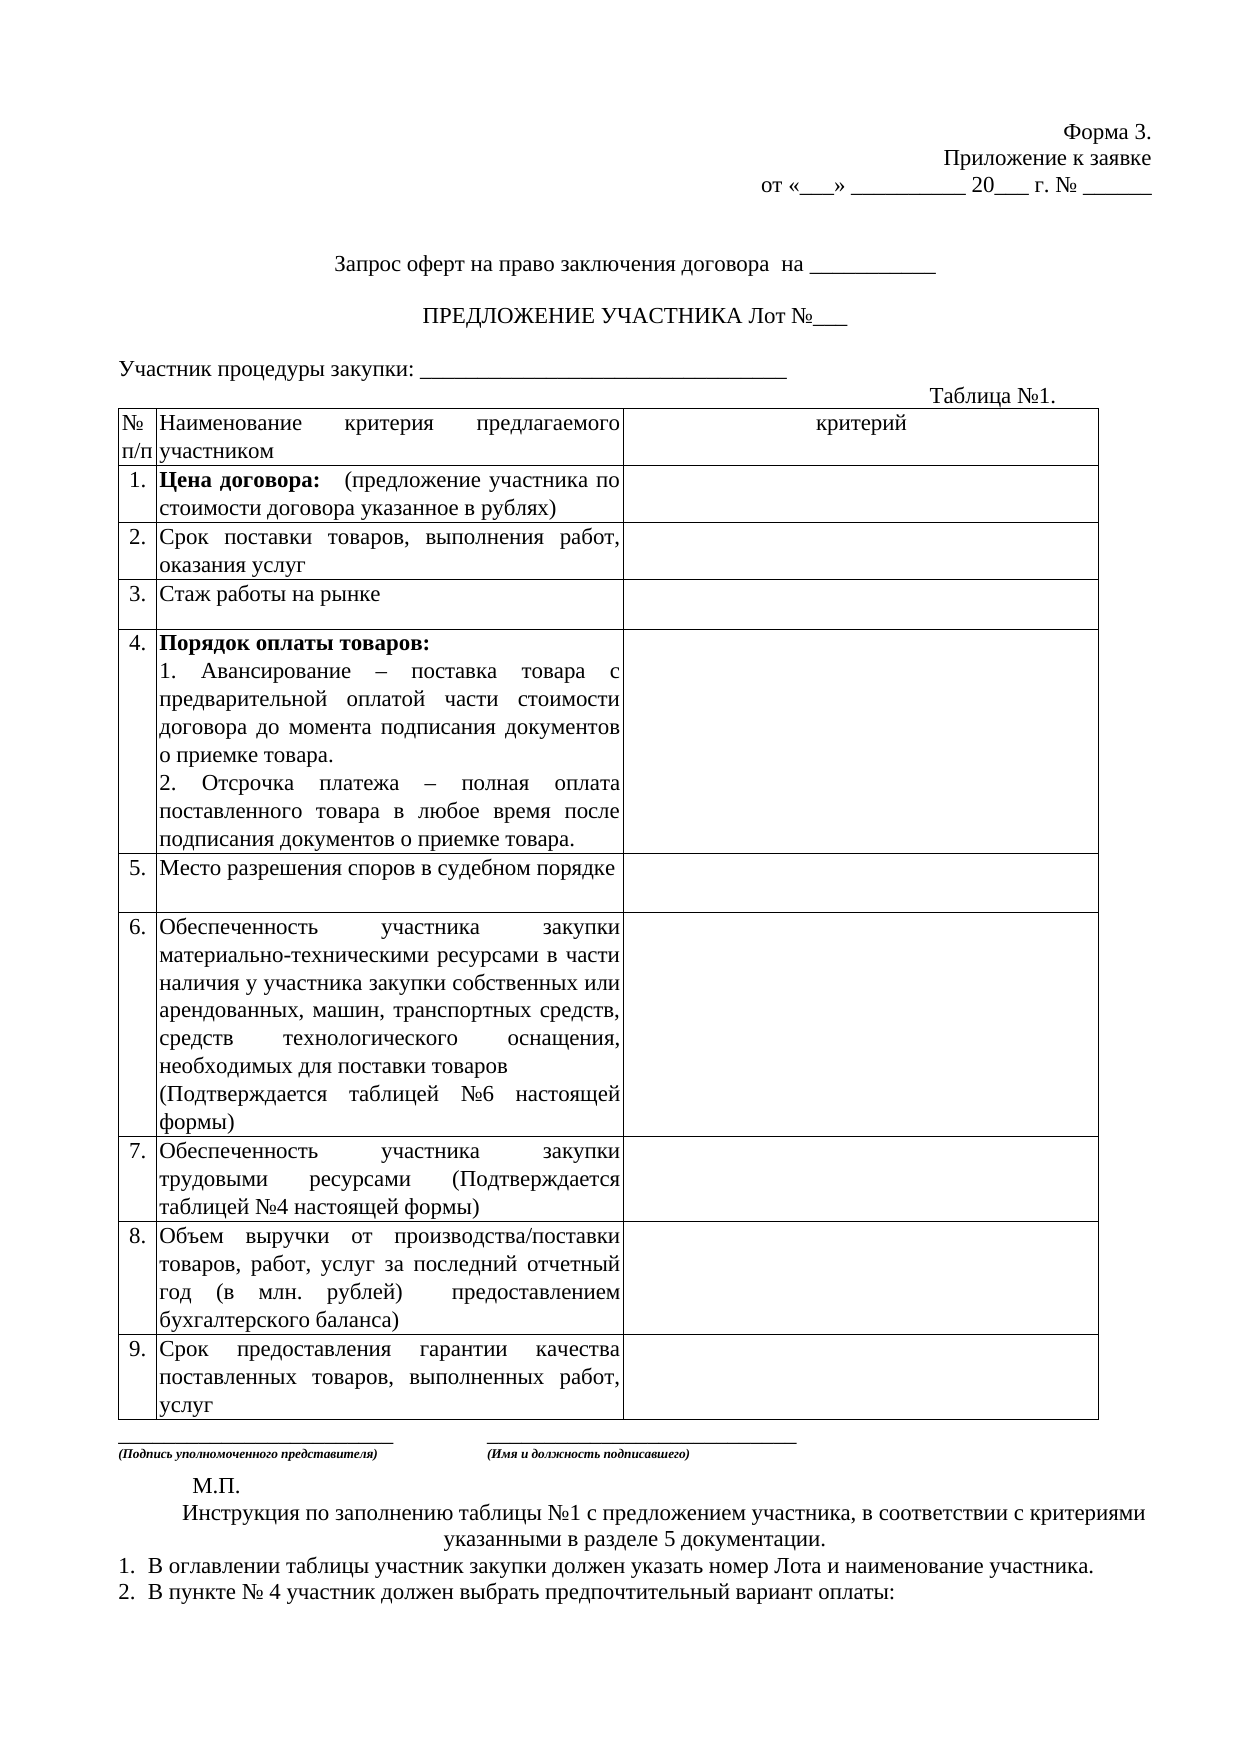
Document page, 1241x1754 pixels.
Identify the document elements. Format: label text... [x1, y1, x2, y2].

text Приложение к заявке [118, 144, 1152, 171]
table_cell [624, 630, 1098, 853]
text (Подпись уполномоченного представителя) (Имя и должность подписавшего) [118, 1446, 1152, 1473]
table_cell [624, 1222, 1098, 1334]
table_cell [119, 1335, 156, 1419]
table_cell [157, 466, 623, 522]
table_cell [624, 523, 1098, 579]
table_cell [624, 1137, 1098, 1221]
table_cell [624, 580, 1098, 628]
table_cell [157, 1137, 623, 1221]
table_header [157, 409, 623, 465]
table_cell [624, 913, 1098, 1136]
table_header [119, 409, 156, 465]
text Участник процедуры закупки: ________________________________ [118, 355, 1152, 382]
text от «___» __________ 20___ г. № ______ [118, 171, 1152, 197]
list В пункте № 4 участник должен выбрать предпочтительный вариант оплаты: [118, 1578, 1152, 1604]
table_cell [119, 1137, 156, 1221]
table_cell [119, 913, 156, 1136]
list ________________________ ___________________________ [118, 1420, 1152, 1446]
text Таблица №1. [148, 382, 1152, 408]
list В оглавлении таблицы участник закупки должен указать номер Лота и наименование участника. [118, 1552, 1152, 1578]
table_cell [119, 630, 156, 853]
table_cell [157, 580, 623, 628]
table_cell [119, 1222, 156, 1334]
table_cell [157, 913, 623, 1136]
text Запрос оферт на право заключения договора на ___________ [118, 250, 1152, 276]
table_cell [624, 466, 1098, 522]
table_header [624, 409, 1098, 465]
subtitle ПРЕДЛОЖЕНИЕ УЧАСТНИКА Лот №___ [118, 303, 1152, 329]
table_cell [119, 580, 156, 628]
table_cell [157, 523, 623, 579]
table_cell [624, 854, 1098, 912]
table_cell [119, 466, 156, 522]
text М.П. [118, 1473, 1152, 1499]
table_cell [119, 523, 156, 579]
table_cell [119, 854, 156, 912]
text Инструкция по заполнению таблицы №1 с предложением участника, в соответствии с критериями указанными в разделе 5 документации. [118, 1499, 1152, 1552]
text Форма 3. [118, 118, 1152, 144]
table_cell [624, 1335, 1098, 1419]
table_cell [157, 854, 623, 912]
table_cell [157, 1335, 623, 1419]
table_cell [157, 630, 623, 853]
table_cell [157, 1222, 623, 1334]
